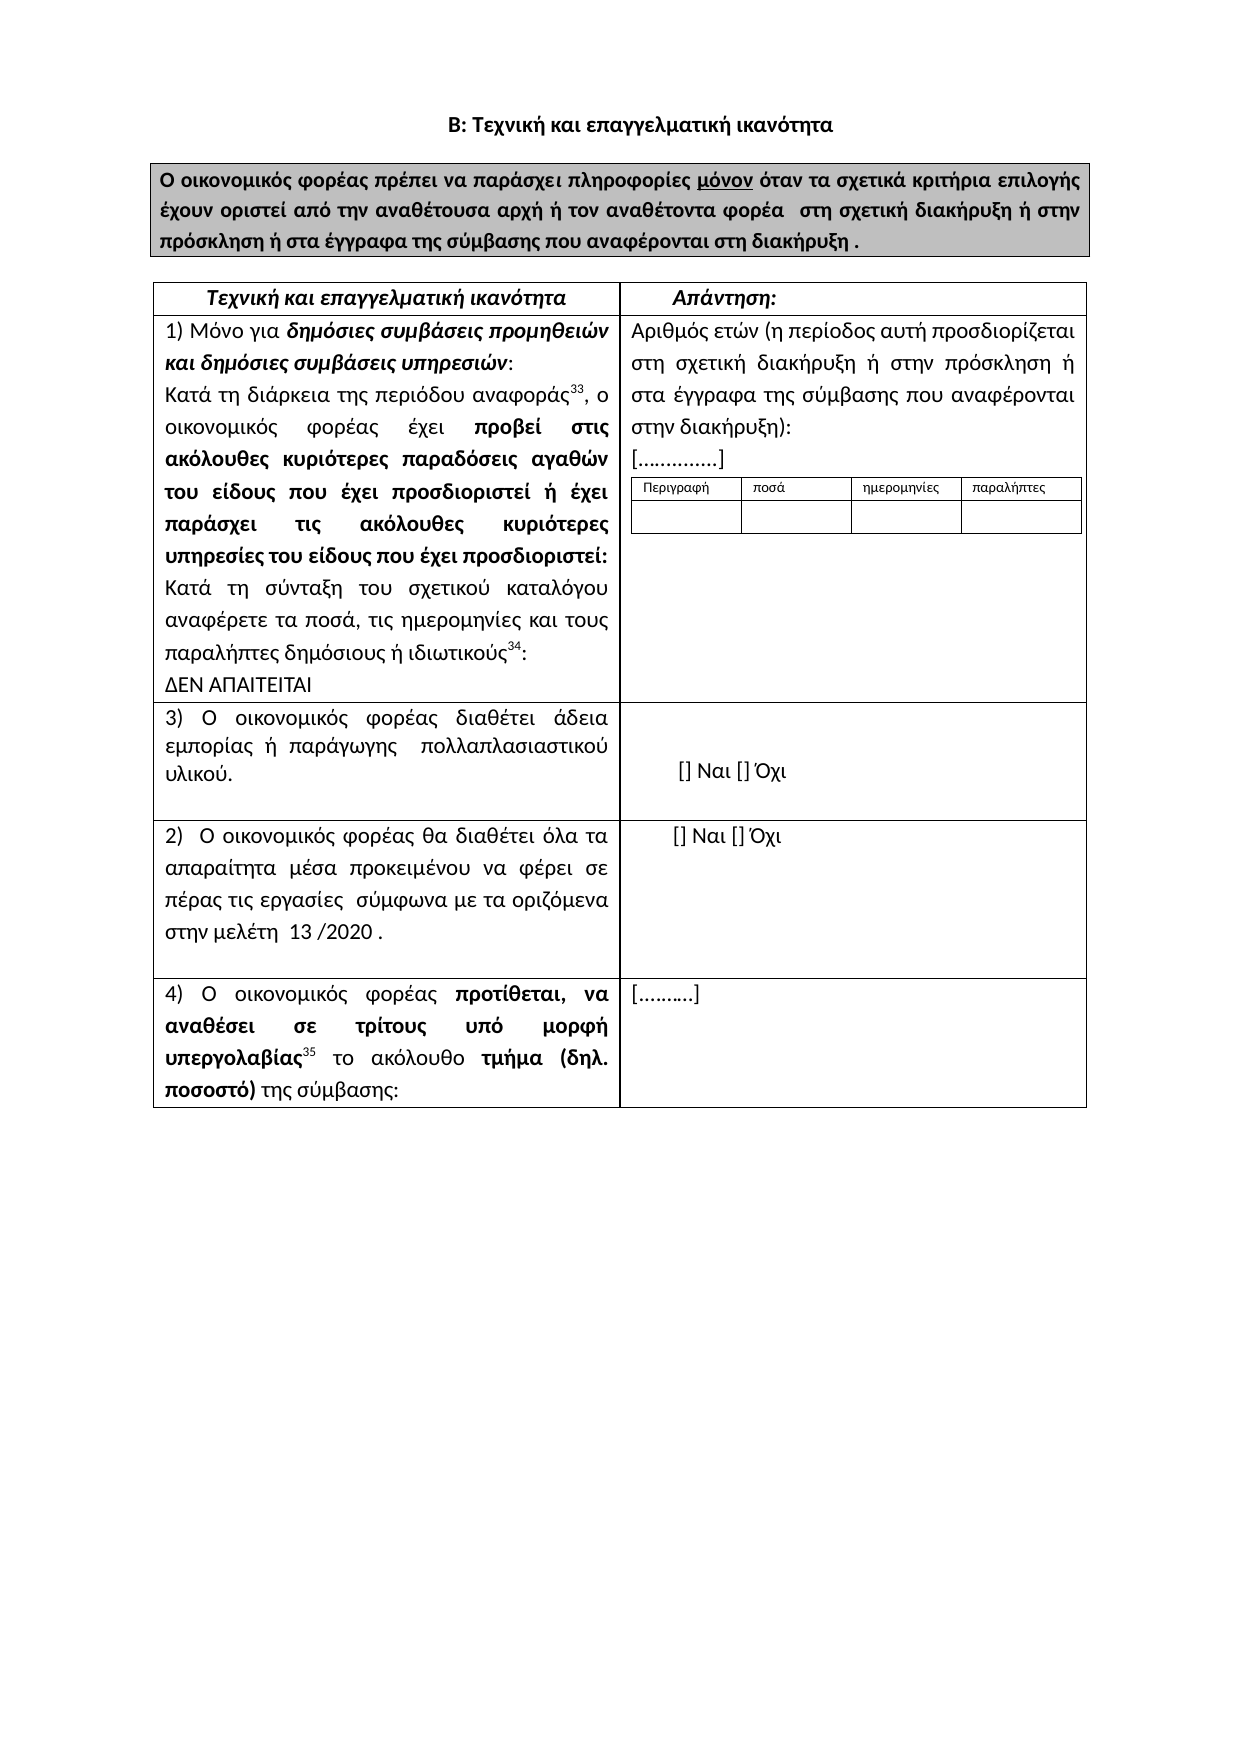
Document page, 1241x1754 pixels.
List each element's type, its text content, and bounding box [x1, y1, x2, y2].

table_cell [] Ναι [] Όχι [621, 821, 1086, 978]
table_cell 2) Ο οικονομικός φορέας θα διαθέτει όλα τα απαραίτητα μέσα προκειμένου να φέρει σε πέρας τις εργασίες σύμφωνα με τα οριζόμενα στην μελέτη 13 /2020 . [154, 821, 619, 978]
text Β: Τεχνική και επαγγελματική ικανότητα [159, 110, 1081, 138]
table_header Απάντηση: [621, 283, 1086, 315]
table_cell 4) Ο οικονομικός φορέας προτίθεται, να αναθέσει σε τρίτους υπό μορφή υπεργολαβίας το ακόλουθο τμήμα (δηλ. ποσοστό) της σύμβασης: [154, 979, 619, 1107]
text Ο οικονομικός φορέας πρέπει να παράσχει πληροφορίες μόνον όταν τα σχετικά κριτήρια επιλογής έχουν οριστεί από την αναθέτουσα αρχή ή τον αναθέτοντα φορέα στη σχετική διακήρυξη ή στην πρόσκληση ή στα έγγραφα της σύμβασης που αναφέρονται στη διακήρυξη . [151, 164, 1089, 256]
table_cell 1) Μόνο για δημόσιες συμβάσεις προμηθειών και δημόσιες συμβάσεις υπηρεσιών: Κατά τη διάρκεια της περιόδου αναφοράς, ο οικονομικός φορέας έχει προβεί στις ακόλουθες κυριότερες παραδόσεις αγαθών του είδους που έχει προσδιοριστεί ή έχει παράσχει τις ακόλουθες κυριότερες υπηρεσίες του είδους που έχει προσδιοριστεί: Κατά τη σύνταξη του σχετικού καταλόγου αναφέρετε τα ποσά, τις ημερομηνίες και τους παραλήπτες δημόσιους ή ιδιωτικούς: ΔΕΝ ΑΠΑΙΤΕΊΤΑΙ [154, 316, 619, 702]
table_cell Αριθμός ετών (η περίοδος αυτή προσδιορίζεται στη σχετική διακήρυξη ή στην πρόσκληση ή στα έγγραφα της σύμβασης που αναφέρονται στην διακήρυξη): […...........] [621, 316, 1086, 702]
table_header Τεχνική και επαγγελματική ικανότητα [154, 283, 619, 315]
table_cell [....……] [621, 979, 1086, 1107]
table_cell [] Ναι [] Όχι [621, 703, 1086, 820]
table_cell 3) Ο οικονομικός φορέας διαθέτει άδεια εμπορίας ή παράγωγης πολλαπλασιαστικού υλικού. [154, 703, 619, 820]
